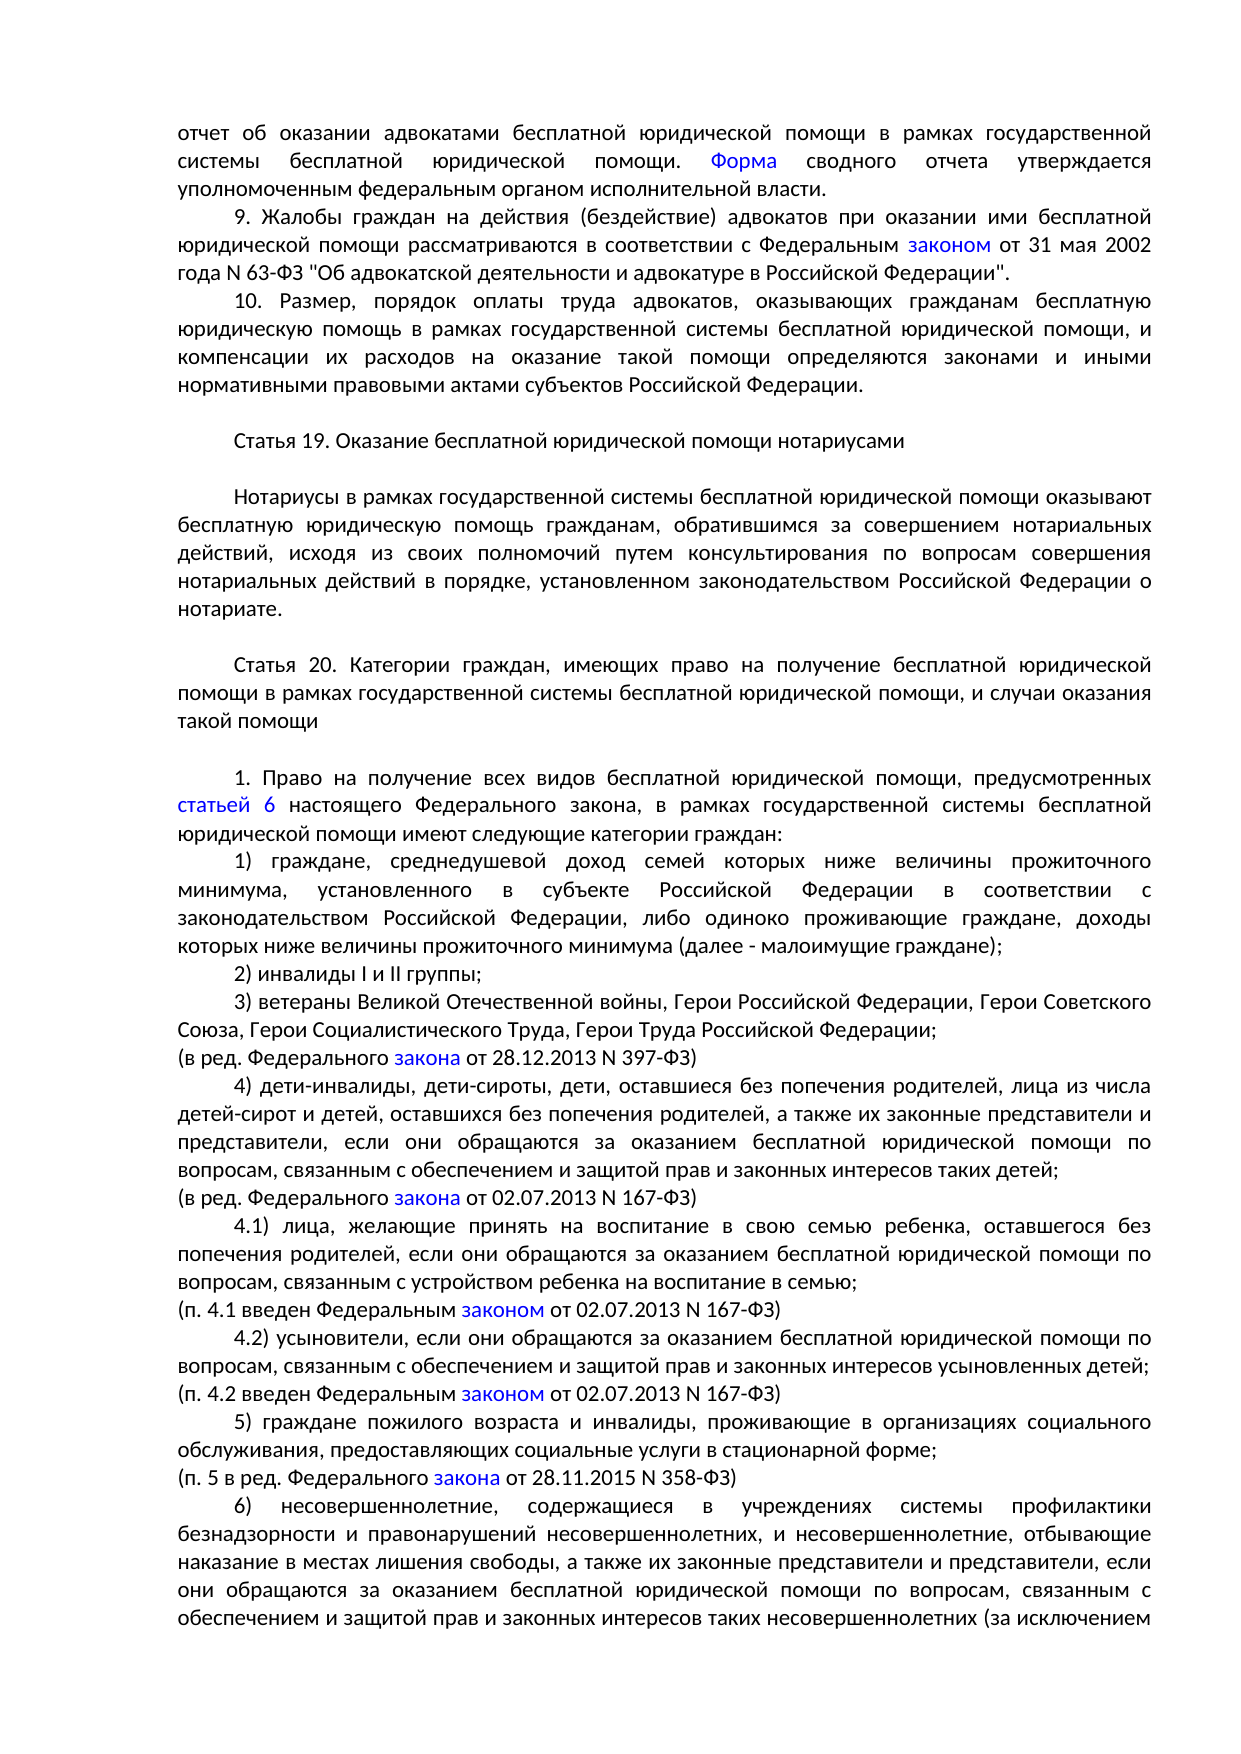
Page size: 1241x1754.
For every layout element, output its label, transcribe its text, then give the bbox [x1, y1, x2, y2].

text 10. Размер, порядок оплаты труда адвокатов, оказывающих гражданам бесплатную юридическую помощь в рамках государственной системы бесплатной юридической помощи, и компенсации их расходов на оказание такой помощи определяются законами и иными нормативными правовыми актами субъектов Российской Федерации. [177, 286, 1152, 398]
text (в ред. Федерального закона от 28.12.2013 N 397-ФЗ) [177, 1043, 1152, 1071]
text 1. Право на получение всех видов бесплатной юридической помощи, предусмотренных статьей 6 настоящего Федерального закона, в рамках государственной системы бесплатной юридической помощи имеют следующие категории граждан: [177, 763, 1152, 847]
text (п. 4.2 введен Федеральным законом от 02.07.2013 N 167-ФЗ) [177, 1379, 1152, 1407]
text Нотариусы в рамках государственной системы бесплатной юридической помощи оказывают бесплатную юридическую помощь гражданам, обратившимся за совершением нотариальных действий, исходя из своих полномочий путем консультирования по вопросам совершения нотариальных действий в порядке, установленном законодательством Российской Федерации о нотариате. [177, 482, 1152, 622]
text Статья 19. Оказание бесплатной юридической помощи нотариусами [177, 426, 1152, 454]
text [177, 1491, 1152, 1631]
text (в ред. Федерального закона от 02.07.2013 N 167-ФЗ) [177, 1183, 1152, 1211]
text 9. Жалобы граждан на действия (бездействие) адвокатов при оказании ими бесплатной юридической помощи рассматриваются в соответствии с Федеральным законом от 31 мая 2002 года N 63-ФЗ "Об адвокатской деятельности и адвокатуре в Российской Федерации". [177, 202, 1152, 286]
text Статья 20. Категории граждан, имеющих право на получение бесплатной юридической помощи в рамках государственной системы бесплатной юридической помощи, и случаи оказания такой помощи [177, 651, 1152, 734]
text (п. 5 в ред. Федерального закона от 28.11.2015 N 358-ФЗ) [177, 1463, 1152, 1491]
text (п. 4.1 введен Федеральным законом от 02.07.2013 N 167-ФЗ) [177, 1295, 1152, 1323]
text 3) ветераны Великой Отечественной войны, Герои Российской Федерации, Герои Советского Союза, Герои Социалистического Труда, Герои Труда Российской Федерации; [177, 987, 1152, 1043]
text 4.2) усыновители, если они обращаются за оказанием бесплатной юридической помощи по вопросам, связанным с обеспечением и защитой прав и законных интересов усыновленных детей; [177, 1323, 1152, 1379]
text 5) граждане пожилого возраста и инвалиды, проживающие в организациях социального обслуживания, предоставляющих социальные услуги в стационарной форме; [177, 1407, 1152, 1463]
text 4) дети-инвалиды, дети-сироты, дети, оставшиеся без попечения родителей, лица из числа детей-сирот и детей, оставшихся без попечения родителей, а также их законные представители и представители, если они обращаются за оказанием бесплатной юридической помощи по вопросам, связанным с обеспечением и защитой прав и законных интересов таких детей; [177, 1071, 1152, 1183]
text 1) граждане, среднедушевой доход семей которых ниже величины прожиточного минимума, установленного в субъекте Российской Федерации в соответствии с законодательством Российской Федерации, либо одиноко проживающие граждане, доходы которых ниже величины прожиточного минимума (далее - малоимущие граждане); [177, 847, 1152, 959]
text 2) инвалиды I и II группы; [177, 959, 1152, 987]
text 4.1) лица, желающие принять на воспитание в свою семью ребенка, оставшегося без попечения родителей, если они обращаются за оказанием бесплатной юридической помощи по вопросам, связанным с устройством ребенка на воспитание в семью; [177, 1211, 1152, 1295]
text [177, 118, 1152, 202]
